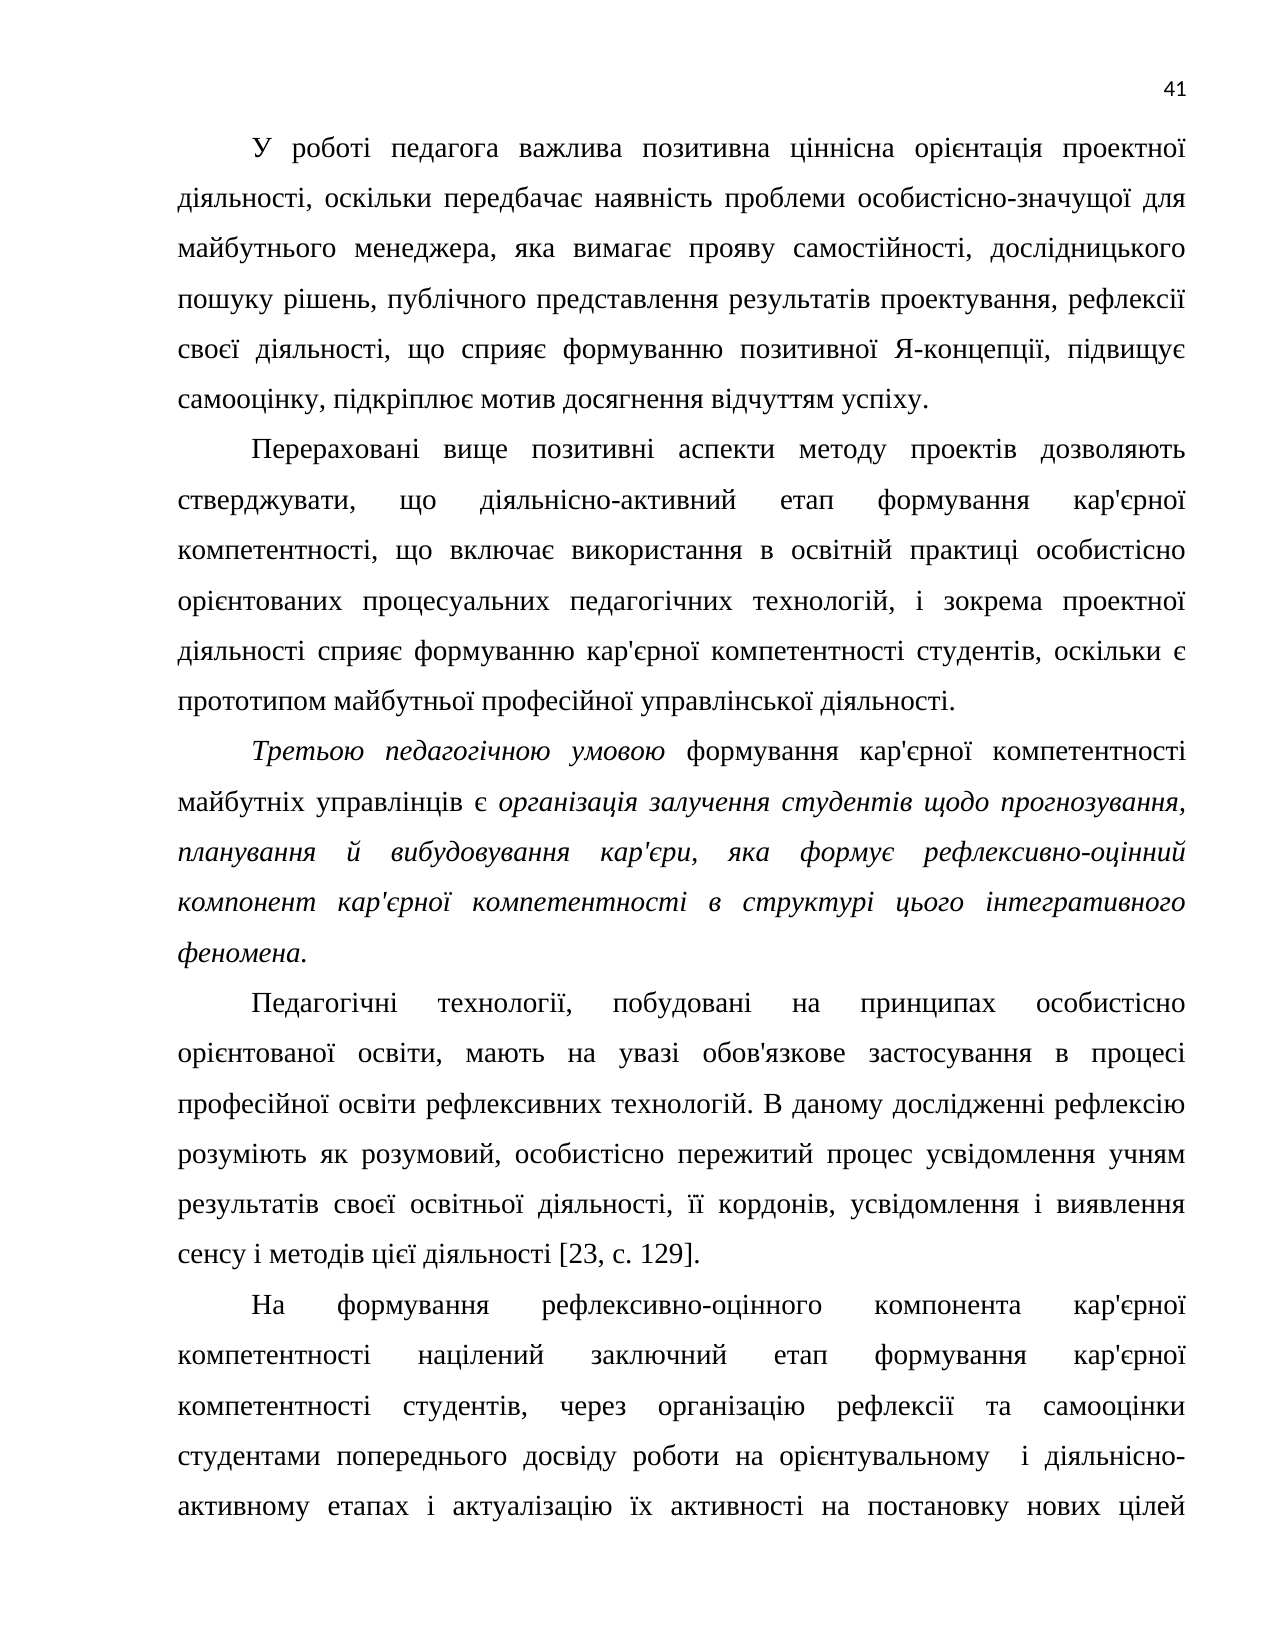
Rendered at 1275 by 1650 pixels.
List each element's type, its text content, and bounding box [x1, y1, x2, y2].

list У роботі педагога важлива позитивна ціннісна орієнтація проектної діяльності, оскільки передбачає наявність проблеми особистісно-значущої для майбутнього менеджера, яка вимагає прояву самостійності, дослідницького пошуку рішень, публічного представлення результатів проектування, рефлексії своєї діяльності, що сприяє формуванню позитивної Я-концепції, підвищує самооцінку, підкріплює мотив досягнення відчуттям успіху. [177, 130, 1186, 415]
list Перераховані вище позитивні аспекти методу проектів дозволяють стверджувати, що діяльнісно-активний етап формування кар'єрної компетентності, що включає використання в освітній практиці особистісно орієнтованих процесуальних педагогічних технологій, і зокрема проектної діяльності сприяє формуванню кар'єрної компетентності студентів, оскільки є прототипом майбутньої професійної управлінської діяльності. [177, 432, 1186, 717]
list Третьою педагогічною умовою формування кар'єрної компетентності майбутніх управлінців є організація залучення студентів щодо прогнозування, планування й вибудовування кар'єри, яка формує рефлексивно-оцінний компонент кар'єрної компетентності в структурі цього інтегративного феномена. [177, 733, 1186, 968]
list Педагогічні технології, побудовані на принципах особистісно орієнтованої освіти, мають на увазі обов'язкове застосування в процесі професійної освіти рефлексивних технологій. В даному дослідженні рефлексію розуміють як розумовий, особистісно пережитий процес усвідомлення учням результатів своєї освітньої діяльності, її кордонів, усвідомлення і виявлення сенсу і методів цієї діяльності [23, с. 129]. [177, 985, 1186, 1270]
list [177, 1287, 1186, 1522]
